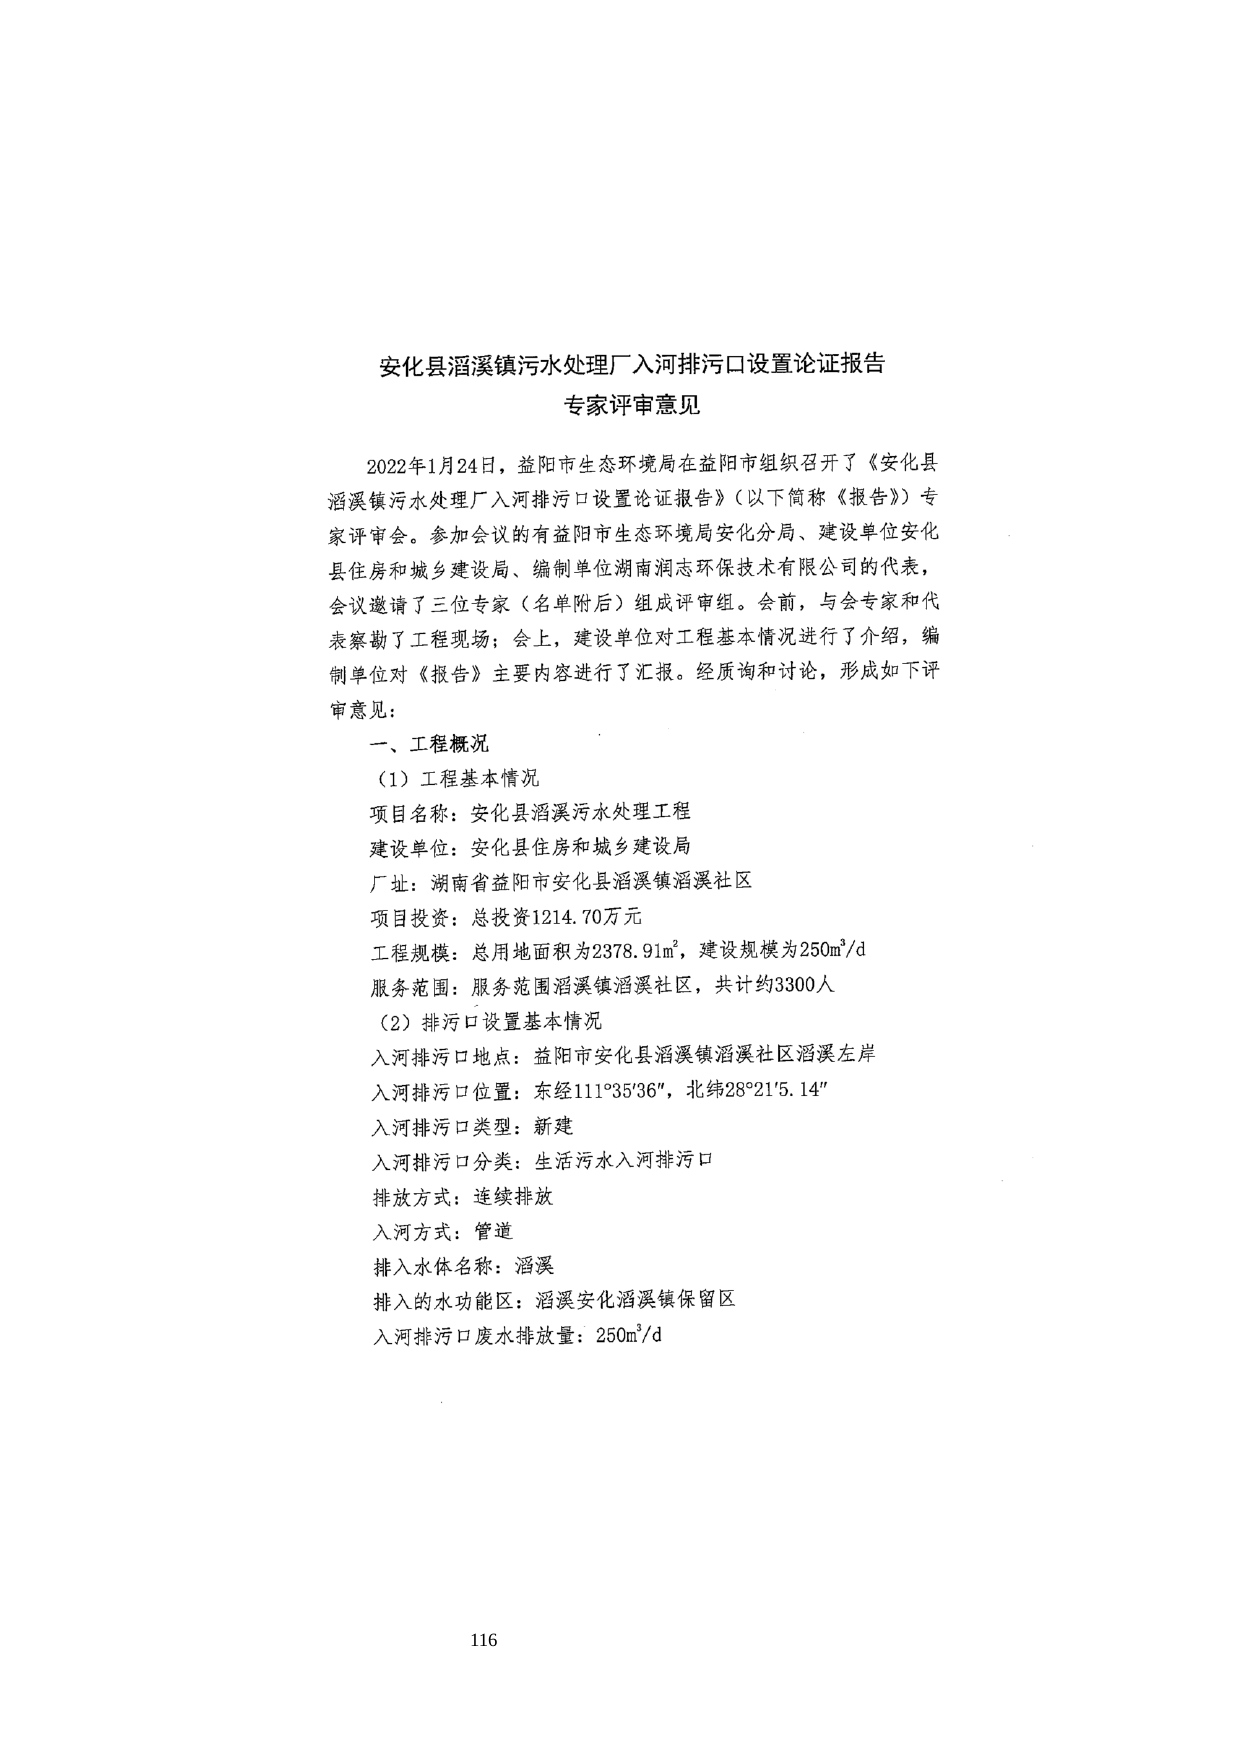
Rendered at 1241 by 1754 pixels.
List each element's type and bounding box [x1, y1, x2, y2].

picture [187, 185, 1103, 1480]
